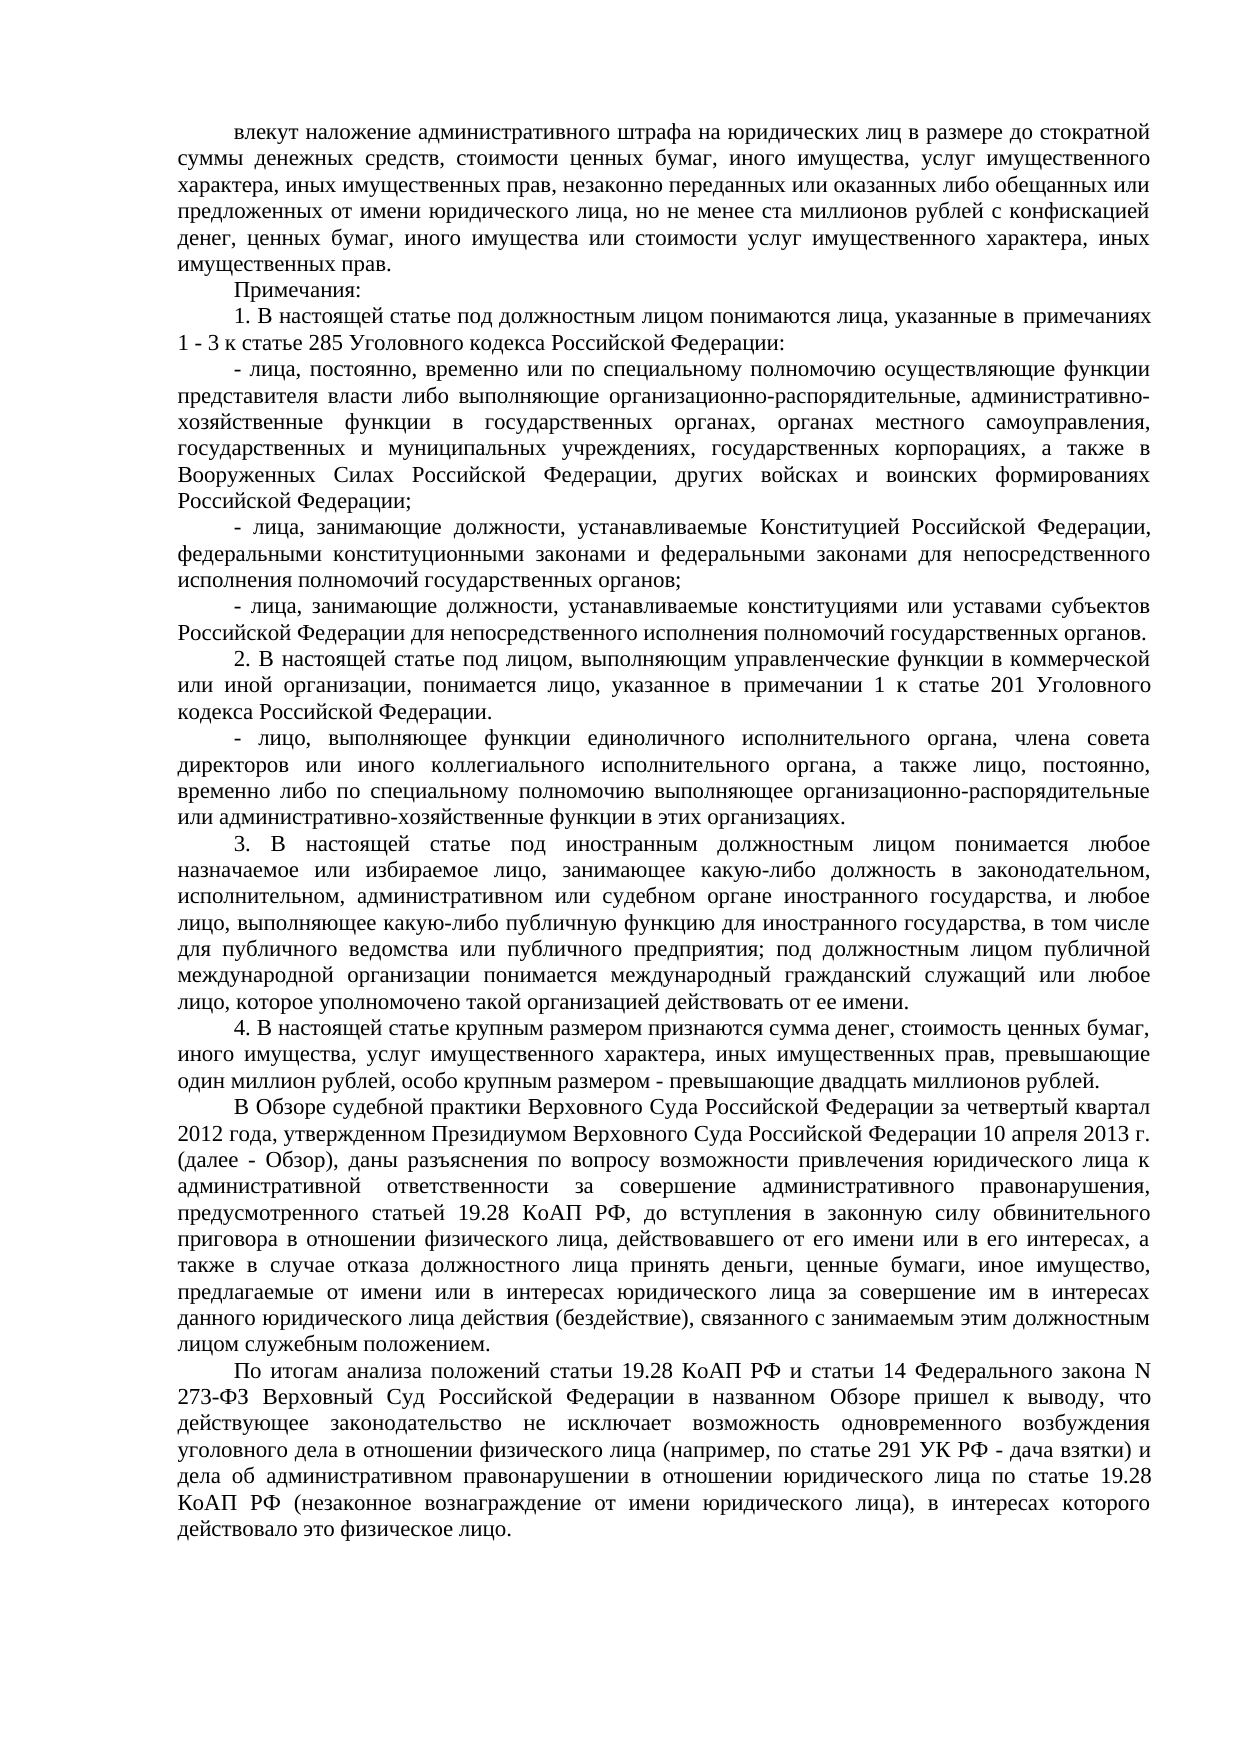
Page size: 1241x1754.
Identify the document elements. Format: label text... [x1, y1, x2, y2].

text По итогам анализа положений статьи 19.28 КоАП РФ и статьи 14 Федерального закона N 273-ФЗ Верховный Суд Российской Федерации в названном Обзоре пришел к выводу, что действующее законодательство не исключает возможность одновременного возбуждения уголовного дела в отношении физического лица (например, по статье 291 УК РФ - дача взятки) и дела об административном правонарушении в отношении юридического лица по статье 19.28 КоАП РФ (незаконное вознаграждение от имени юридического лица), в интересах которого действовало это физическое лицо. [177, 1357, 1152, 1541]
text 1. В настоящей статье под должностным лицом понимаются лица, указанные в примечаниях 1 - 3 к статье 285 Уголовного кодекса Российской Федерации: [177, 303, 1152, 355]
text - лицо, выполняющее функции единоличного исполнительного органа, члена совета директоров или иного коллегиального исполнительного органа, а также лицо, постоянно, временно либо по специальному полномочию выполняющее организационно-распорядительные или административно-хозяйственные функции в этих организациях. [177, 724, 1152, 830]
text 4. В настоящей статье крупным размером признаются сумма денег, стоимость ценных бумаг, иного имущества, услуг имущественного характера, иных имущественных прав, превышающие один миллион рублей, особо крупным размером - превышающие двадцать миллионов рублей. [177, 1014, 1152, 1093]
text 3. В настоящей статье под иностранным должностным лицом понимается любое назначаемое или избираемое лицо, занимающее какую-либо должность в законодательном, исполнительном, административном или судебном органе иностранного государства, и любое лицо, выполняющее какую-либо публичную функцию для иностранного государства, в том числе для публичного ведомства или публичного предприятия; под должностным лицом публичной международной организации понимается международный гражданский служащий или любое лицо, которое уполномочено такой организацией действовать от ее имени. [177, 830, 1152, 1014]
text В Обзоре судебной практики Верховного Суда Российской Федерации за четвертый квартал 2012 года, утвержденном Президиумом Верховного Суда Российской Федерации 10 апреля 2013 г. (далее - Обзор), даны разъяснения по вопросу возможности привлечения юридического лица к административной ответственности за совершение административного правонарушения, предусмотренного статьей 19.28 КоАП РФ, до вступления в законную силу обвинительного приговора в отношении физического лица, действовавшего от его имени или в его интересах, а также в случае отказа должностного лица принять деньги, ценные бумаги, иное имущество, предлагаемые от имени или в интересах юридического лица за совершение им в интересах данного юридического лица действия (бездействие), связанного с занимаемым этим должностным лицом служебным положением. [177, 1093, 1152, 1357]
text - лица, занимающие должности, устанавливаемые конституциями или уставами субъектов Российской Федерации для непосредственного исполнения полномочий государственных органов. [177, 592, 1152, 645]
text влекут наложение административного штрафа на юридических лиц в размере до стократной суммы денежных средств, стоимости ценных бумаг, иного имущества, услуг имущественного характера, иных имущественных прав, незаконно переданных или оказанных либо обещанных или предложенных от имени юридического лица, но не менее ста миллионов рублей с конфискацией денег, ценных бумаг, иного имущества или стоимости услуг имущественного характера, иных имущественных прав. [177, 118, 1152, 276]
text 2. В настоящей статье под лицом, выполняющим управленческие функции в коммерческой или иной организации, понимается лицо, указанное в примечании 1 к статье 201 Уголовного кодекса Российской Федерации. [177, 645, 1152, 724]
text Примечания: [177, 276, 1152, 303]
text - лица, постоянно, временно или по специальному полномочию осуществляющие функции представителя власти либо выполняющие организационно-распорядительные, административно-хозяйственные функции в государственных органах, органах местного самоуправления, государственных и муниципальных учреждениях, государственных корпорациях, а также в Вооруженных Силах Российской Федерации, других войсках и воинских формированиях Российской Федерации; [177, 355, 1152, 513]
text - лица, занимающие должности, устанавливаемые Конституцией Российской Федерации, федеральными конституционными законами и федеральными законами для непосредственного исполнения полномочий государственных органов; [177, 513, 1152, 592]
